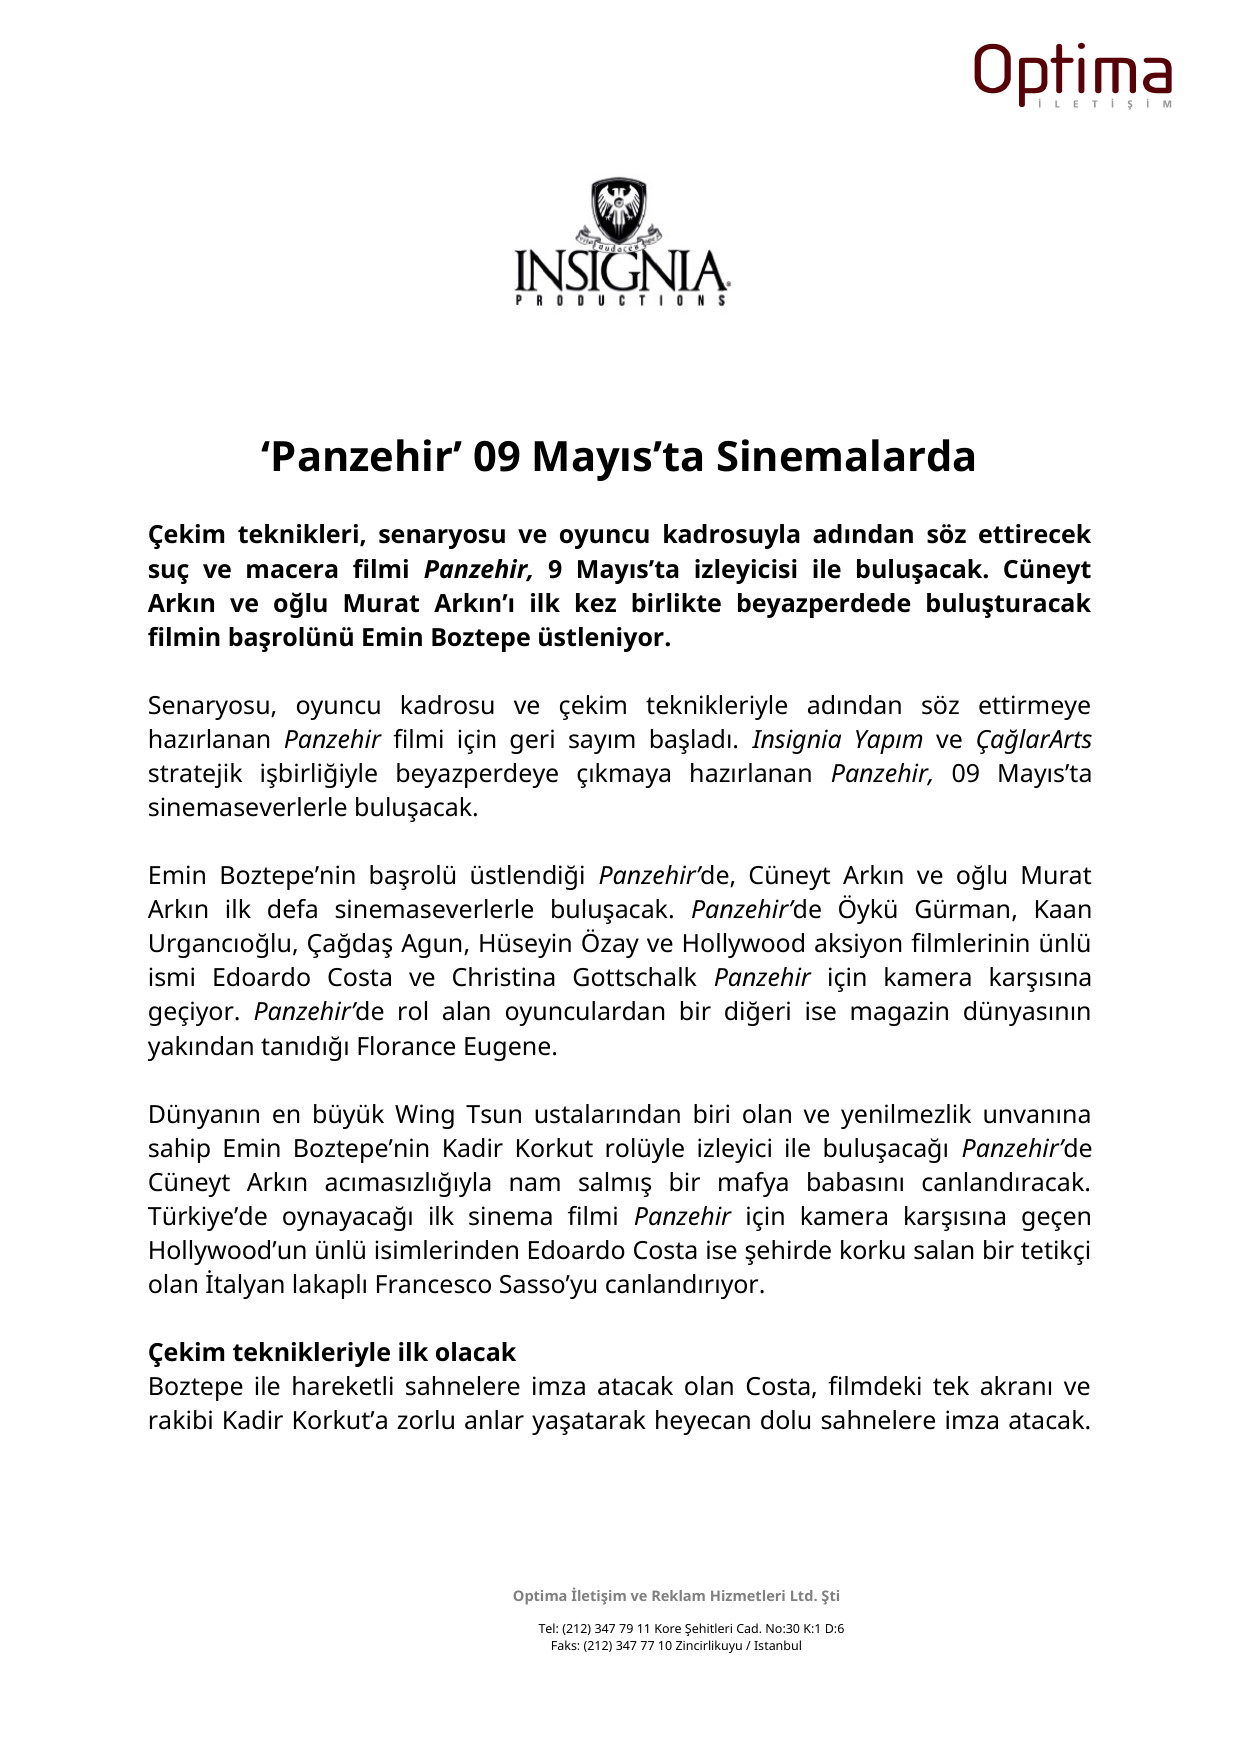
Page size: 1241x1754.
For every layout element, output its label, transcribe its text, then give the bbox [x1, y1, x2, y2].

subtitle Çekim teknikleri, senaryosu ve oyuncu kadrosuyla adından söz ettirecek suç ve macera filmi Panzehir, 9 Mayıs’ta izleyicisi ile buluşacak. Cüneyt Arkın ve oğlu Murat Arkın’ı ilk kez birlikte beyazperdede buluşturacak filmin başrolünü Emin Boztepe üstleniyor. [148, 517, 1092, 653]
picture [472, 132, 768, 393]
text Emin Boztepe’nin başrolü üstlendiği Panzehir’de, Cüneyt Arkın ve oğlu Murat Arkın ilk defa sinemaseverlerle buluşacak. Panzehir’de Öykü Gürman, Kaan Urgancıoğlu, Çağdaş Agun, Hüseyin Özay ve Hollywood aksiyon filmlerinin ünlü ismi Edoardo Costa ve Christina Gottschalk Panzehir için kamera karşısına geçiyor. Panzehir’de rol alan oyunculardan bir diğeri ise magazin dünyasının yakından tanıdığı Florance Eugene. [148, 858, 1092, 1062]
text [148, 1369, 1092, 1437]
text Çekim teknikleriyle ilk olacak [148, 1335, 1092, 1369]
text Senaryosu, oyuncu kadrosu ve çekim teknikleriyle adından söz ettirmeye hazırlanan Panzehir filmi için geri sayım başladı. Insignia Yapım ve ÇağlarArts stratejik işbirliğiyle beyazperdeye çıkmaya hazırlanan Panzehir, 09 Mayıs’ta sinemaseverlerle buluşacak. [148, 687, 1092, 824]
picture [973, 42, 1172, 110]
text Dünyanın en büyük Wing Tsun ustalarından biri olan ve yenilmezlik unvanına sahip Emin Boztepe’nin Kadir Korkut rolüyle izleyici ile buluşacağı Panzehir’de Cüneyt Arkın acımasızlığıyla nam salmış bir mafya babasını canlandıracak. Türkiye’de oynayacağı ilk sinema filmi Panzehir için kamera karşısına geçen Hollywood’un ünlü isimlerinden Edoardo Costa ise şehirde korku salan bir tetikçi olan İtalyan lakaplı Francesco Sasso’yu canlandırıyor. [148, 1096, 1092, 1301]
subtitle ‘Panzehir’ 09 Mayıs’ta Sinemalarda [148, 426, 1092, 483]
